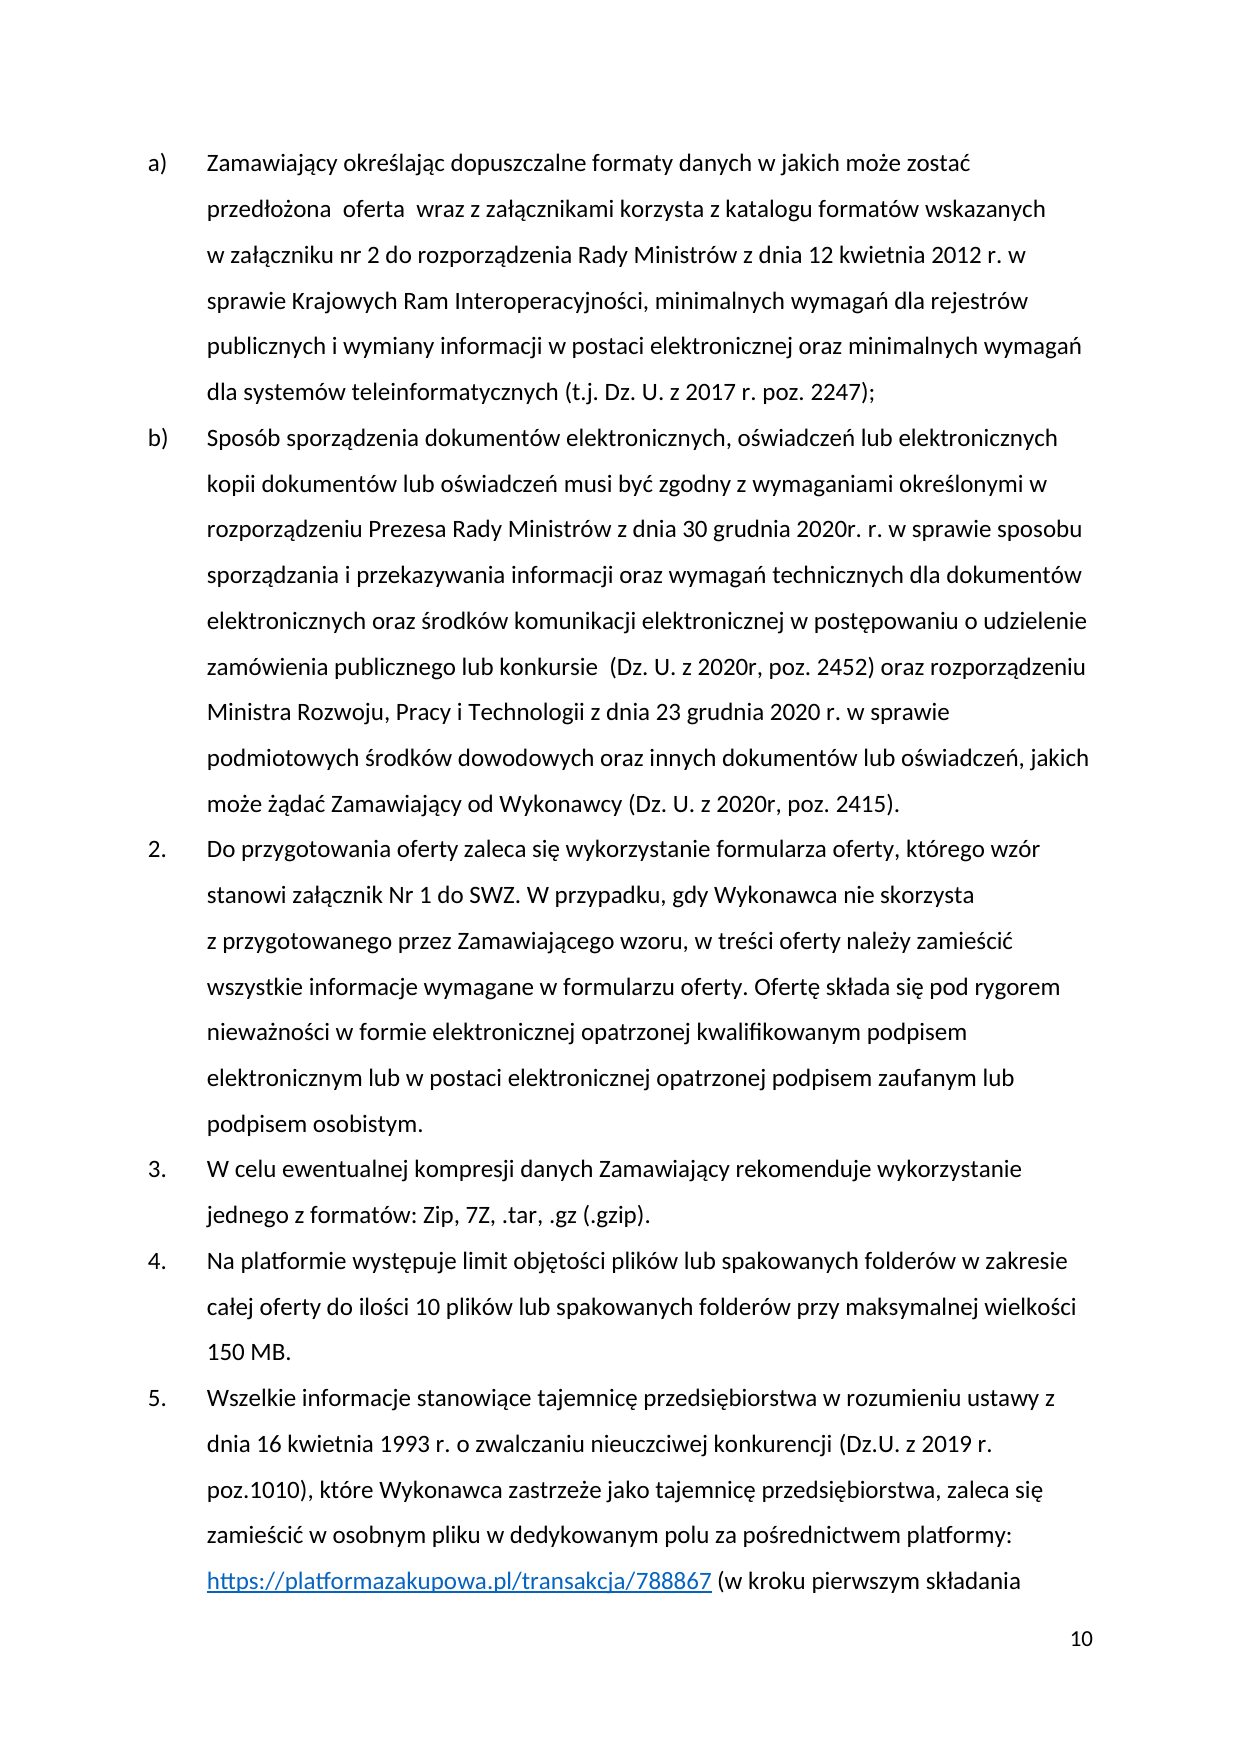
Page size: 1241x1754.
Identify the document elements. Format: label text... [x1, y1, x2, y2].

list Zamawiający określając dopuszczalne formaty danych w jakich może zostać przedłożona oferta wraz z załącznikami korzysta z katalogu formatów wskazanych w załączniku nr 2 do rozporządzenia Rady Ministrów z dnia 12 kwietnia 2012 r. w sprawie Krajowych Ram Interoperacyjności, minimalnych wymagań dla rejestrów publicznych i wymiany informacji w postaci elektronicznej oraz minimalnych wymagań dla systemów teleinformatycznych (t.j. Dz. U. z 2017 r. poz. 2247); [148, 148, 1093, 407]
list Do przygotowania oferty zaleca się wykorzystanie formularza oferty, którego wzór stanowi załącznik Nr 1 do SWZ. W przypadku, gdy Wykonawca nie skorzysta z przygotowanego przez Zamawiającego wzoru, w treści oferty należy zamieścić wszystkie informacje wymagane w formularzu oferty. Ofertę składa się pod rygorem nieważności w formie elektronicznej opatrzonej kwalifikowanym podpisem elektronicznym lub w postaci elektronicznej opatrzonej podpisem zaufanym lub podpisem osobistym. [148, 833, 1093, 1138]
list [148, 1382, 1093, 1596]
list Sposób sporządzenia dokumentów elektronicznych, oświadczeń lub elektronicznych kopii dokumentów lub oświadczeń musi być zgodny z wymaganiami określonymi w rozporządzeniu Prezesa Rady Ministrów z dnia 30 grudnia 2020r. r. w sprawie sposobu sporządzania i przekazywania informacji oraz wymagań technicznych dla dokumentów elektronicznych oraz środków komunikacji elektronicznej w postępowaniu o udzielenie zamówienia publicznego lub konkursie (Dz. U. z 2020r, poz. 2452) oraz rozporządzeniu Ministra Rozwoju, Pracy i Technologii z dnia 23 grudnia 2020 r. w sprawie podmiotowych środków dowodowych oraz innych dokumentów lub oświadczeń, jakich może żądać Zamawiający od Wykonawcy (Dz. U. z 2020r, poz. 2415). [148, 422, 1093, 818]
list W celu ewentualnej kompresji danych Zamawiający rekomenduje wykorzystanie jednego z formatów: Zip, 7Z, .tar, .gz (.gzip). [148, 1154, 1093, 1230]
list Na platformie występuje limit objętości plików lub spakowanych folderów w zakresie całej oferty do ilości 10 plików lub spakowanych folderów przy maksymalnej wielkości 150 MB. [148, 1245, 1093, 1367]
